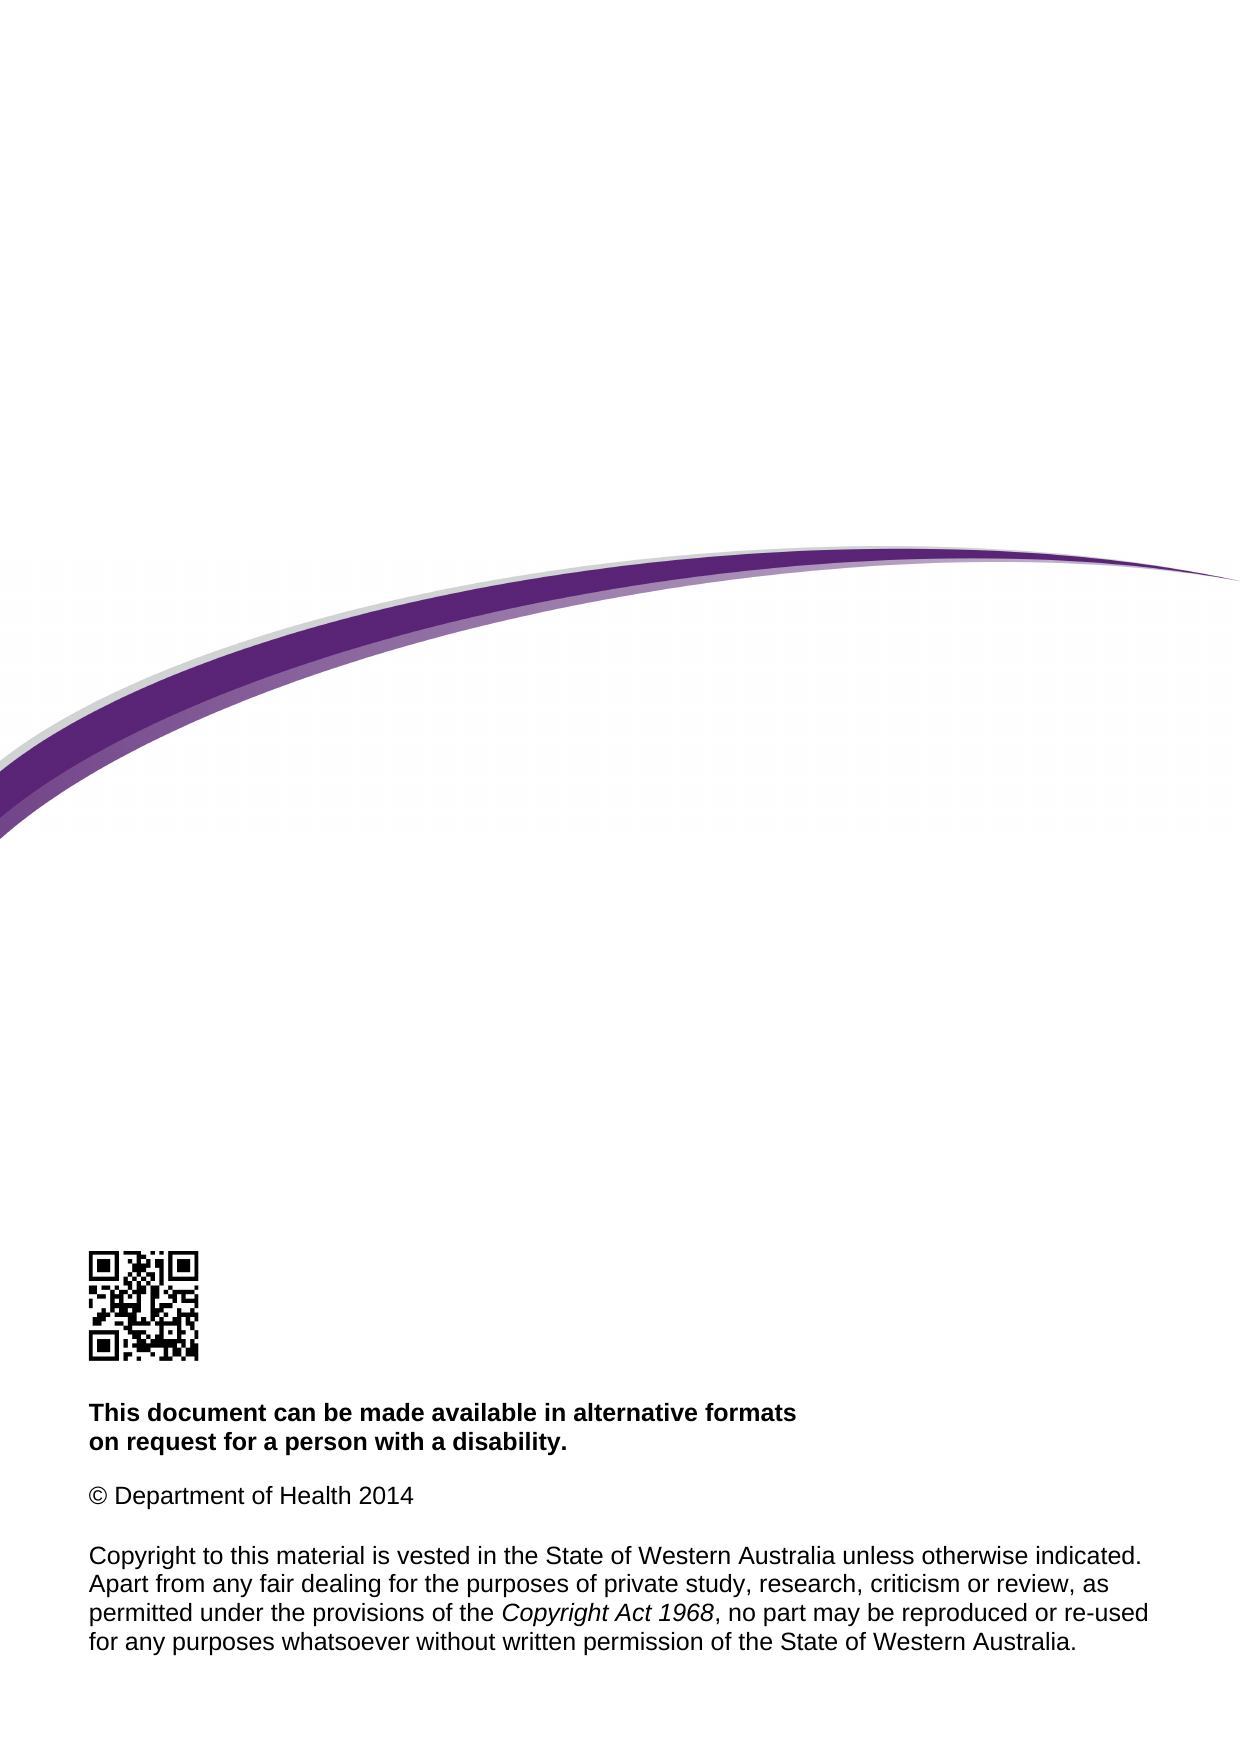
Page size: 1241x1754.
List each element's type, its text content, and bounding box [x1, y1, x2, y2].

text Copyright to this material is vested in the State of Western Australia unless otherwise indicated. Apart from any fair dealing for the purposes of private study, research, criticism or review, as permitted under the provisions of the Copyright Act 1968, no part may be reproduced or re-used for any purposes whatsoever without written permission of the State of Western Australia. [89, 1541, 1152, 1656]
picture [0, 546, 1240, 839]
text This document can be made available in alternative formats on request for a person with a disability. [89, 1398, 1152, 1456]
text © Department of Health 2014 [89, 1481, 1152, 1509]
picture [88, 1251, 199, 1361]
